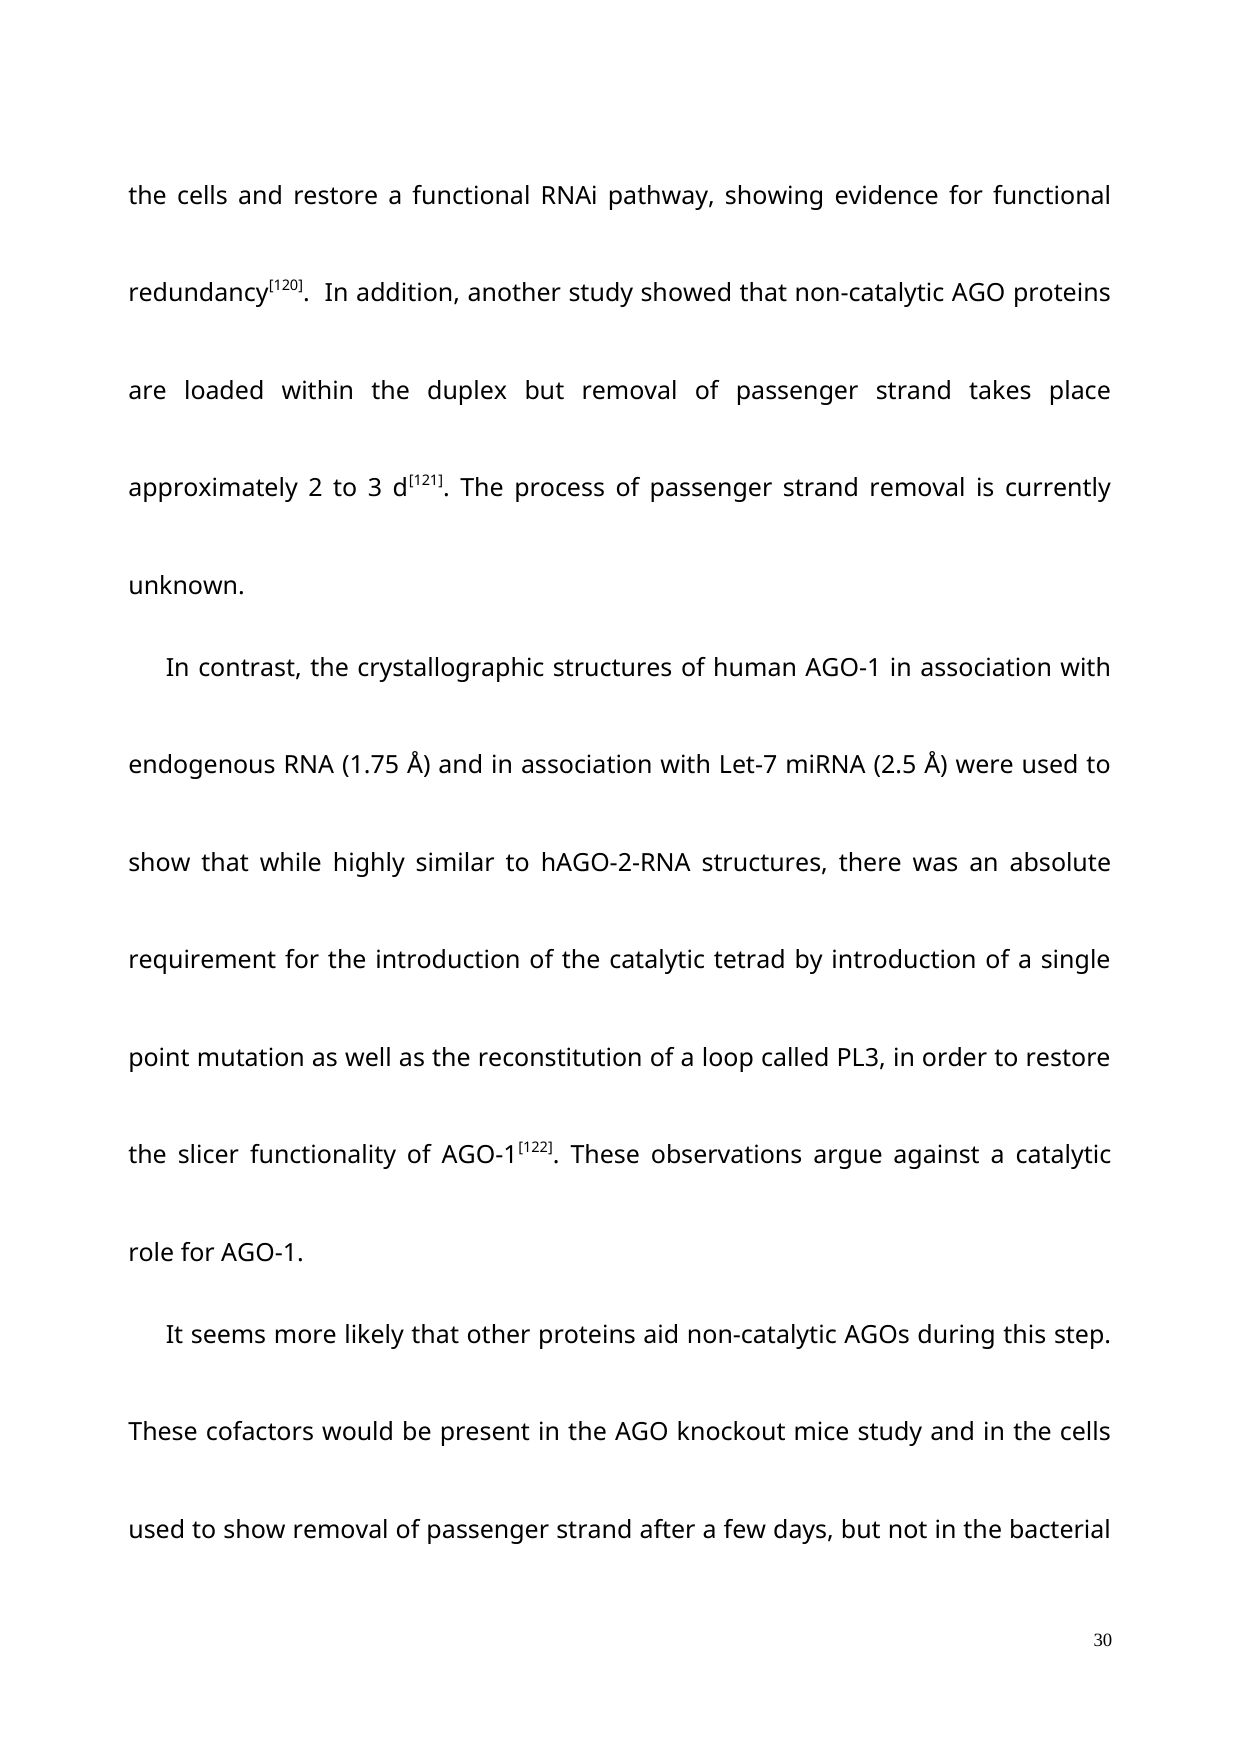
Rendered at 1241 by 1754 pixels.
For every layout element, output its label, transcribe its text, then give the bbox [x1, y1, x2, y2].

text In contrast, the crystallographic structures of human AGO-1 in association with endogenous RNA (1.75 Å) and in association with Let-7 miRNA (2.5 Å) were used to show that while highly similar to hAGO-2-RNA structures, there was an absolute requirement for the introduction of the catalytic tetrad by introduction of a single point mutation as well as the reconstitution of a loop called PL3, in order to restore the slicer functionality of AGO-1[122]. These observations argue against a catalytic role for AGO-1. [128, 634, 1112, 1284]
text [128, 162, 1112, 617]
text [128, 1301, 1112, 1561]
